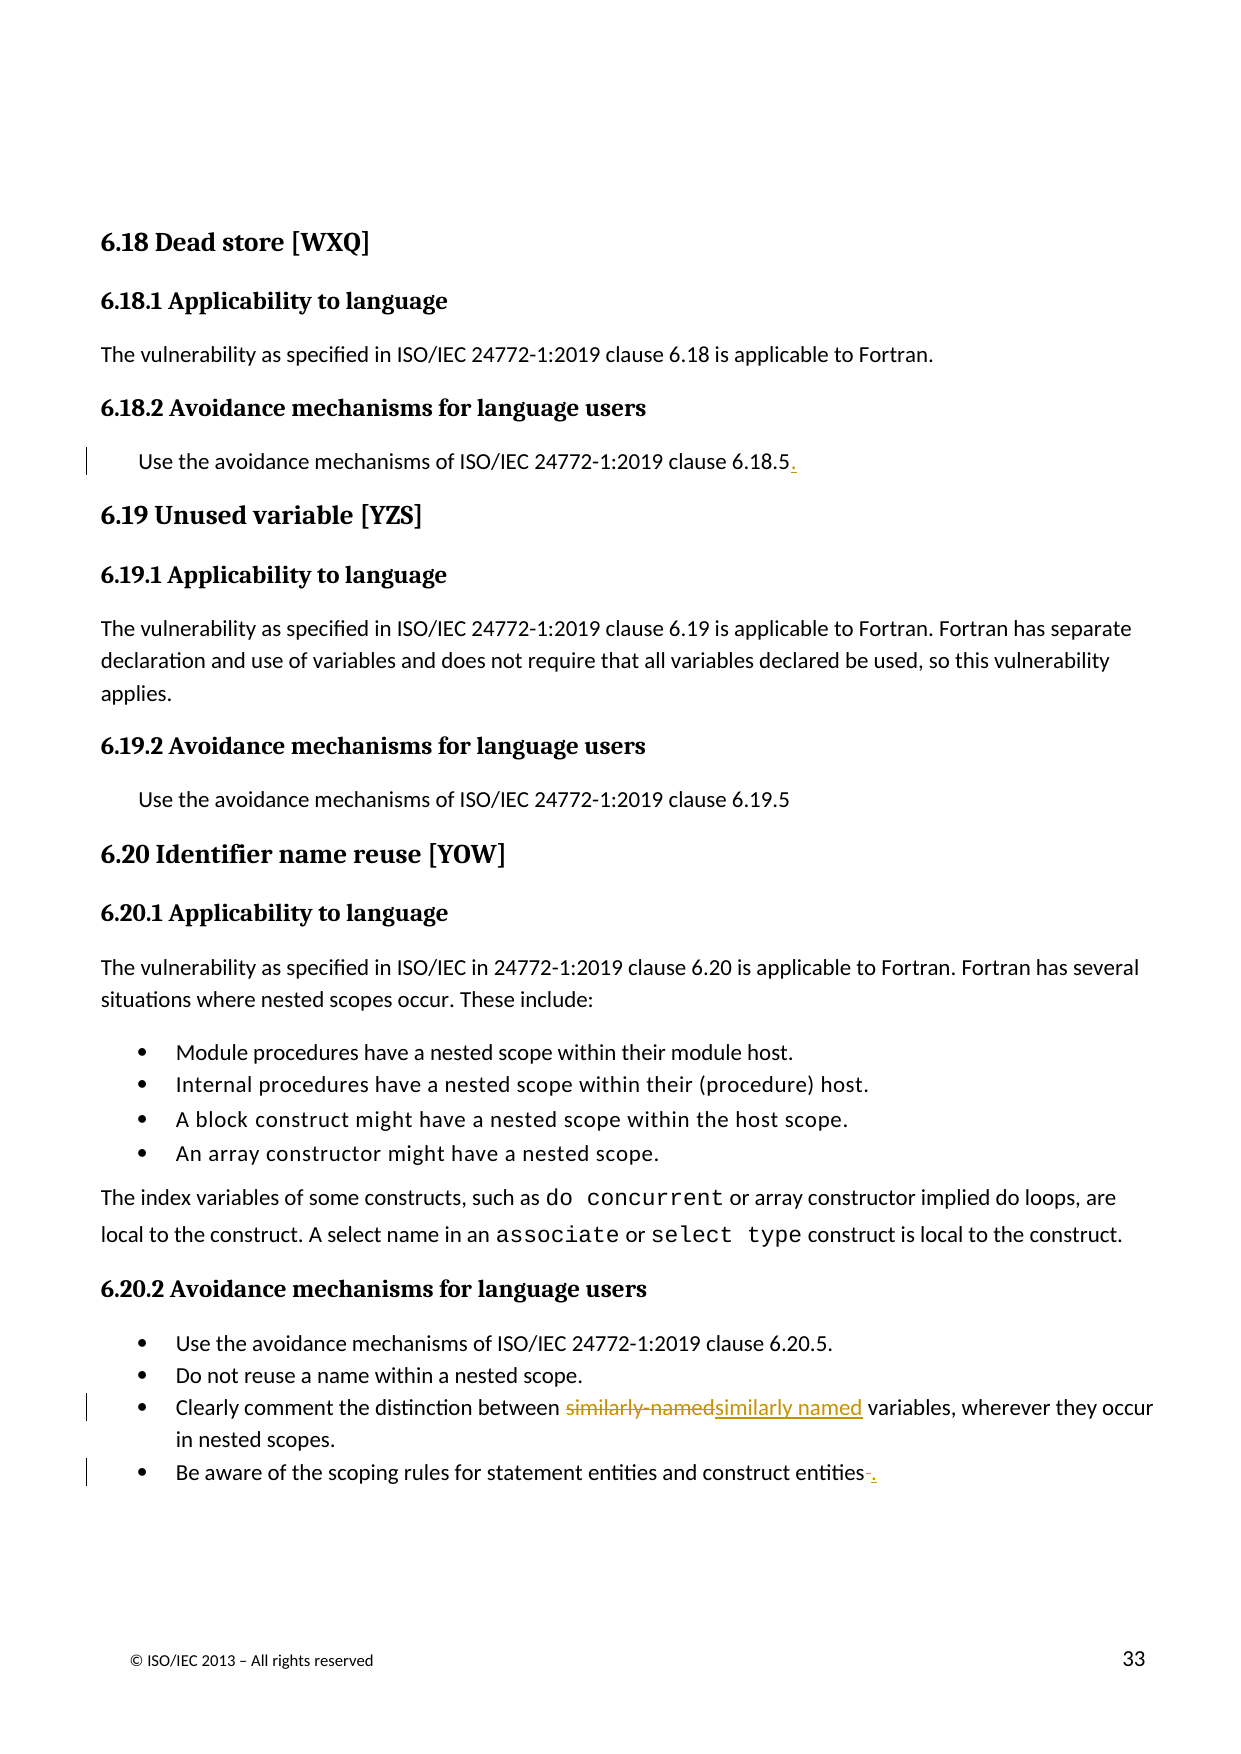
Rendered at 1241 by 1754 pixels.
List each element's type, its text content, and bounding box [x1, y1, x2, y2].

text 6.20.2 Avoidance mechanisms for language users [101, 1275, 1164, 1304]
text Module procedures have a nested scope within their module host. [138, 1038, 1164, 1066]
text The index variables of some constructs, such as do concurrent or array constructor implied do loops, are local to the construct. A select name in an associate or select type construct is local to the construct. [101, 1183, 1164, 1249]
subtitle 6.18 Dead store [WXQ] [101, 227, 1164, 258]
text 6.18.1 Applicability to language [101, 287, 1164, 315]
list Use the avoidance mechanisms of ISO/IEC 24772-1:2019 clause 6.18.5 [138, 447, 1164, 475]
text Clearly comment the distinction between variables, wherever they occur in nested scopes. [138, 1393, 1164, 1453]
text Be aware of the scoping rules for statement entities and construct entities [138, 1458, 1164, 1486]
text 6.20.1 Applicability to language [101, 899, 1164, 927]
text Do not reuse a name within a nested scope. [138, 1361, 1164, 1389]
text An array constructor might have a nested scope. [138, 1139, 1164, 1167]
subtitle 6.19 Unused variable [YZS] [101, 500, 1164, 532]
text 6.19.1 Applicability to language [101, 561, 1164, 589]
text Use the avoidance mechanisms of ISO/IEC 24772-1:2019 clause 6.20.5. [138, 1329, 1164, 1357]
subtitle 6.20 Identifier name reuse [YOW] [101, 839, 1164, 870]
text 6.18.2 Avoidance mechanisms for language users [101, 393, 1164, 422]
text The vulnerability as specified in ISO/IEC 24772-1:2019 clause 6.18 is applicable to Fortran. [101, 341, 1164, 368]
text The vulnerability as specified in ISO/IEC in 24772-1:2019 clause 6.20 is applicable to Fortran. Fortran has several situations where nested scopes occur. These include: [101, 953, 1164, 1013]
text A block construct might have a nested scope within the host scope. [138, 1102, 1164, 1134]
text The vulnerability as specified in ISO/IEC 24772-1:2019 clause 6.19 is applicable to Fortran. Fortran has separate declaration and use of variables and does not require that all variables declared be used, so this vulnerability applies. [101, 614, 1164, 707]
text 6.19.2 Avoidance mechanisms for language users [101, 732, 1164, 761]
list Use the avoidance mechanisms of ISO/IEC 24772-1:2019 clause 6.19.5 [138, 786, 1164, 814]
text Internal procedures have a nested scope within their (procedure) host. [138, 1070, 1164, 1098]
